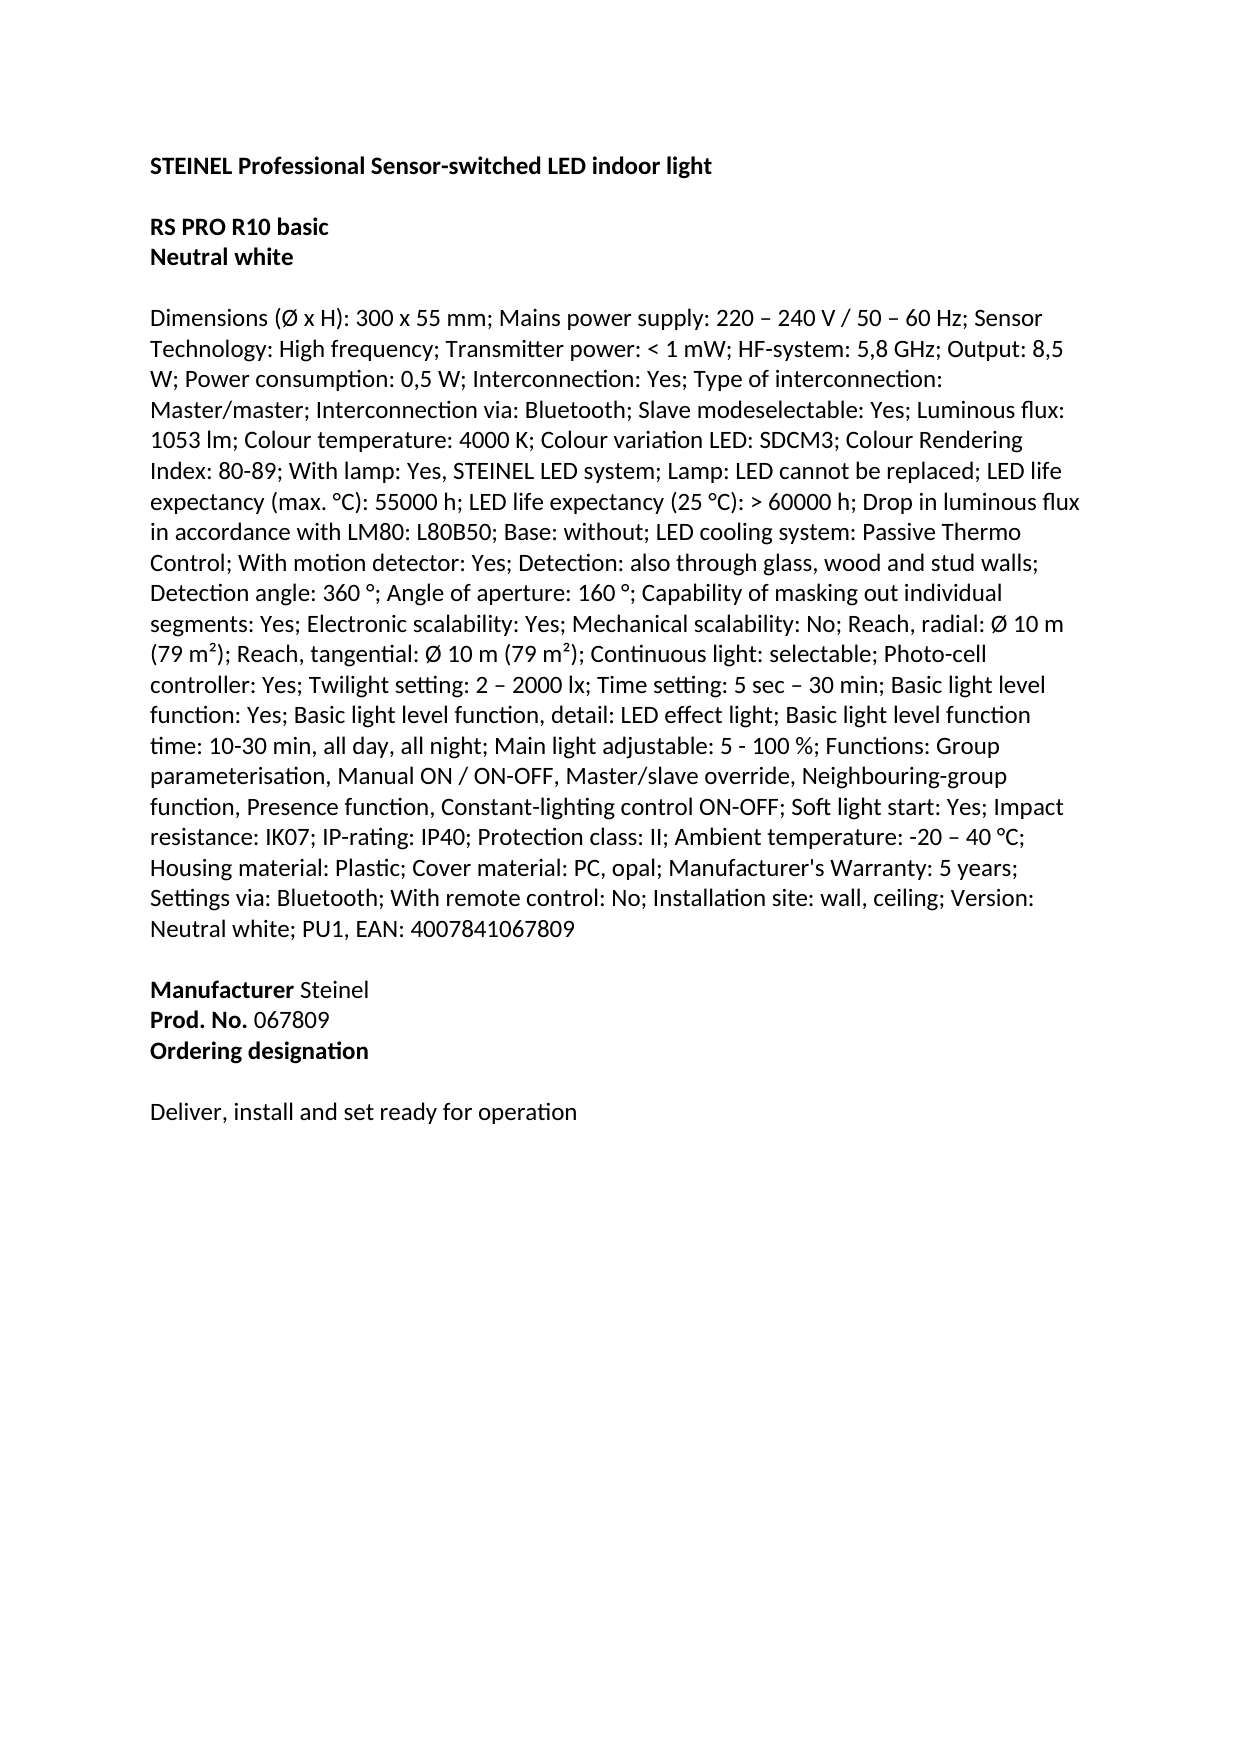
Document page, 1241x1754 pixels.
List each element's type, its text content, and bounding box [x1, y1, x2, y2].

text Ordering designation [150, 1035, 1090, 1066]
text Deliver, install and set ready for operation [150, 1096, 1090, 1127]
text Manufacturer Steinel [150, 974, 1090, 1004]
text Prod. No. 067809 [150, 1004, 1090, 1035]
text RS PRO R10 basic [150, 211, 1090, 242]
text Neutral white [150, 242, 1090, 272]
text Dimensions (Ø x H): 300 x 55 mm; Mains power supply: 220 – 240 V / 50 – 60 Hz; Sensor Technology: High frequency; Transmitter power: < 1 mW; HF-system: 5,8 GHz; Output: 8,5 W; Power consumption: 0,5 W; Interconnection: Yes; Type of interconnection: Master/master; Interconnection via: Bluetooth; Slave modeselectable: Yes; Luminous flux: 1053 lm; Colour temperature: 4000 K; Colour variation LED: SDCM3; Colour Rendering Index: 80-89; With lamp: Yes, STEINEL LED system; Lamp: LED cannot be replaced; LED life expectancy (max. °C): 55000 h; LED life expectancy (25 °C): > 60000 h; Drop in luminous flux in accordance with LM80: L80B50; Base: without; LED cooling system: Passive Thermo Control; With motion detector: Yes; Detection: also through glass, wood and stud walls; Detection angle: 360 °; Angle of aperture: 160 °; Capability of masking out individual segments: Yes; Electronic scalability: Yes; Mechanical scalability: No; Reach, radial: Ø 10 m (79 m²); Reach, tangential: Ø 10 m (79 m²); Continuous light: selectable; Photo-cell controller: Yes; Twilight setting: 2 – 2000 lx; Time setting: 5 sec – 30 min; Basic light level function: Yes; Basic light level function, detail: LED effect light; Basic light level function time: 10-30 min, all day, all night; Main light adjustable: 5 - 100 %; Functions: Group parameterisation, Manual ON / ON-OFF, Master/slave override, Neighbouring-group function, Presence function, Constant-lighting control ON-OFF; Soft light start: Yes; Impact resistance: IK07; IP-rating: IP40; Protection class: II; Ambient temperature: -20 – 40 °C; Housing material: Plastic; Cover material: PC, opal; Manufacturer's Warranty: 5 years; Settings via: Bluetooth; With remote control: No; Installation site: wall, ceiling; Version: Neutral white; PU1, EAN: 4007841067809 [150, 303, 1090, 943]
text STEINEL Professional Sensor-switched LED indoor light [150, 150, 1090, 181]
